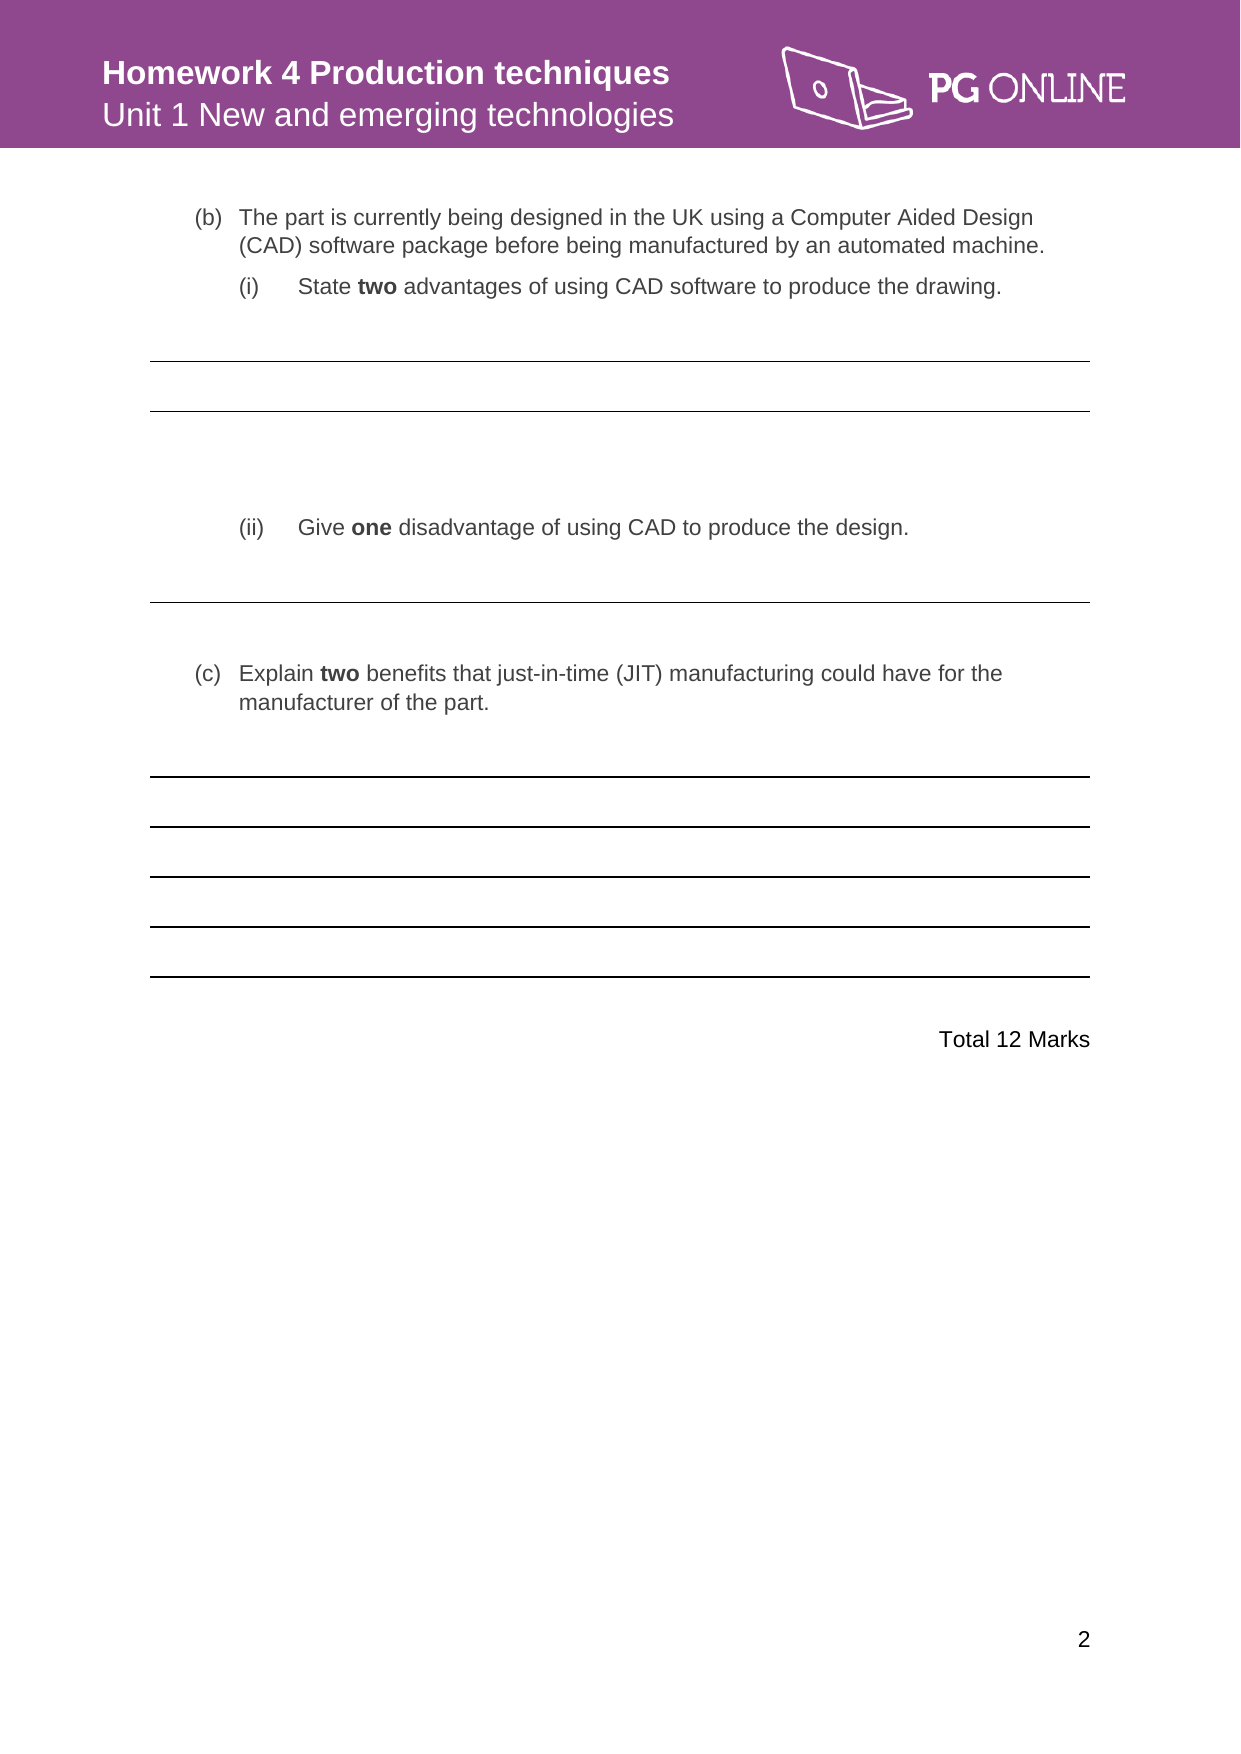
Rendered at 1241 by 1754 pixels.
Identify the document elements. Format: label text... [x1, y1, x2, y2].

text (i) State two advantages of using CAD software to produce the drawing. [2] [194, 273, 1090, 299]
picture [781, 46, 1126, 130]
text (ii) Give one disadvantage of using CAD to produce the design. [1] [194, 514, 1090, 540]
text (b) The part is currently being designed in the UK using a Computer Aided Design (CAD) software package before being manufactured by an automated machine. [194, 203, 1090, 258]
text (c) Explain two benefits that just-in-time (JIT) manufacturing could have for the manufacturer of the part. [4] [194, 660, 1090, 715]
text Total 12 Marks [150, 1026, 1090, 1053]
